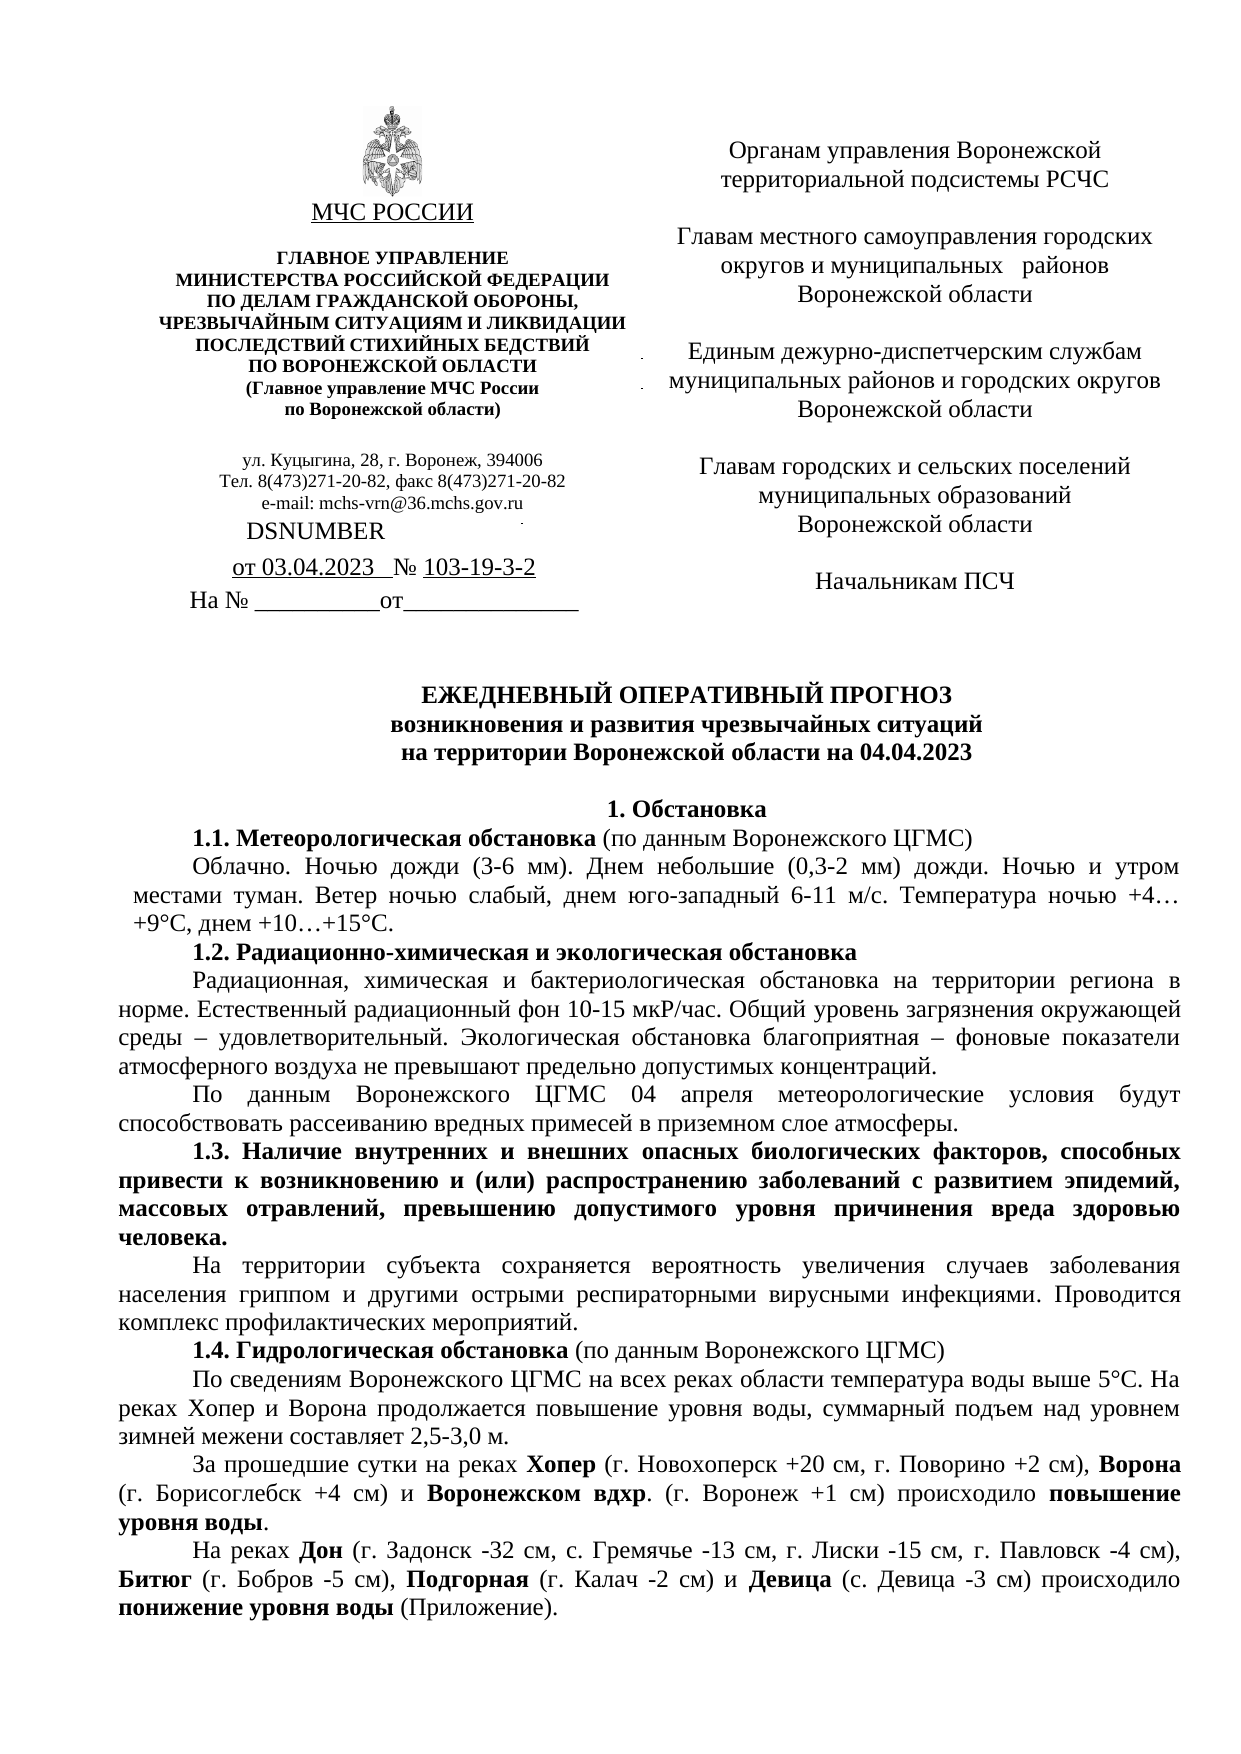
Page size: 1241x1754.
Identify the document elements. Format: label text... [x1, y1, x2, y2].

text За прошедшие сутки на реках Хопер (г. Новохоперск +20 см, г. Поворино +2 см), Ворона (г. Борисоглебск +4 см) и Воронежском вдхр. (г. Воронеж +1 см) происходило повышение уровня воды. [118, 1450, 1181, 1536]
text Облачно. Ночью дожди (3-6 мм). Днем небольшие (0,3-2 мм) дожди. Ночью и утром местами туман. Ветер ночью слабый, днем юго-западный 6-11 м/с. Температура ночью +4…+9°С, днем +10…+15°С. [133, 852, 1181, 937]
text По данным Воронежского ЦГМС 04 апреля метеорологические условия будут способствовать рассеиванию вредных примесей в приземном слое атмосферы. [118, 1080, 1181, 1137]
list ЕЖЕДНЕВНЫЙ ОПЕРАТИВНЫЙ ПРОГНОЗ [118, 681, 1181, 709]
text 1.1. Метеорологическая обстановка (по данным Воронежского ЦГМС) [118, 823, 1181, 852]
table_header Органам управления Воронежской территориальной подсистемы РСЧС Главам местного самоуправления городских округов и муниципальных районов Воронежской области Единым дежурно-диспетчерским службам муниципальных районов и городских округов Воронежской области Главам городских и сельских поселений муниципальных образований Воронежской области Начальникам ПСЧ [649, 106, 1180, 653]
text Радиационная, химическая и бактериологическая обстановка на территории региона в норме. Естественный радиационный фон 10-15 мкР/час. Общий уровень загрязнения окружающей среды – удовлетворительный. Экологическая обстановка благоприятная – фоновые показатели атмосферного воздуха не превышают предельно допустимых концентраций. [118, 966, 1181, 1080]
text на территории Воронежской области на 04.04.2023 [118, 738, 1181, 766]
text возникновения и развития чрезвычайных ситуаций [118, 709, 1181, 738]
text 1.2. Радиационно-химическая и экологическая обстановка [133, 937, 1181, 966]
text 1.3. Наличие внутренних и внешних опасных биологических факторов, способных привести к возникновению и (или) распространению заболеваний с развитием эпидемий, массовых отравлений, превышению допустимого уровня причинения вреда здоровью человека. [118, 1137, 1181, 1251]
text По сведениям Воронежского ЦГМС на всех реках области температура воды выше 5°С. На реках Хопер и Ворона продолжается повышение уровня воды, суммарный подъем над уровнем зимней межени составляет 2,5-3,0 м. [118, 1365, 1181, 1450]
text На реках Дон (г. Задонск -32 см, с. Гремячье -13 см, г. Лиски -15 см, г. Павловск -4 см), Битюг (г. Бобров -5 см), Подгорная (г. Калач -2 см) и Девица (с. Девица -3 см) происходило понижение уровня воды (Приложение). [118, 1536, 1181, 1621]
text 1. Обстановка [118, 795, 1181, 823]
text На территории субъекта сохраняется вероятность увеличения случаев заболевания населения гриппом и другими острыми респираторными вирусными инфекциями. Проводится комплекс профилактических мероприятий. [118, 1251, 1181, 1336]
table_header МЧС РОССИИ ГЛАВНОЕ УПРАВЛЕНИЕ МИНИСТЕРСТВА РОССИЙСКОЙ ФЕДЕРАЦИИ ПО ДЕЛАМ ГРАЖДАНСКОЙ ОБОРОНЫ, ЧРЕЗВЫЧАЙНЫМ СИТУАЦИЯМ И ЛИКВИДАЦИИ ПОСЛЕДСТВИЙ СТИХИЙНЫХ БЕДСТВИЙ ПО ВОРОНЕЖСКОЙ ОБЛАСТИ (Главное управление МЧС России по Воронежской области) ул. Куцыгина, 28, г. Воронеж, 394006 Тел. 8(473)271-20-82, факс 8(473)271-20-82 e-mail: mchs-vrn@36.mchs.gov.ru от 03.04.2023 № 103-19-3-2 На № __________от______________ [118, 106, 649, 653]
text 1.4. Гидрологическая обстановка (по данным Воронежского ЦГМС) [118, 1336, 1181, 1365]
